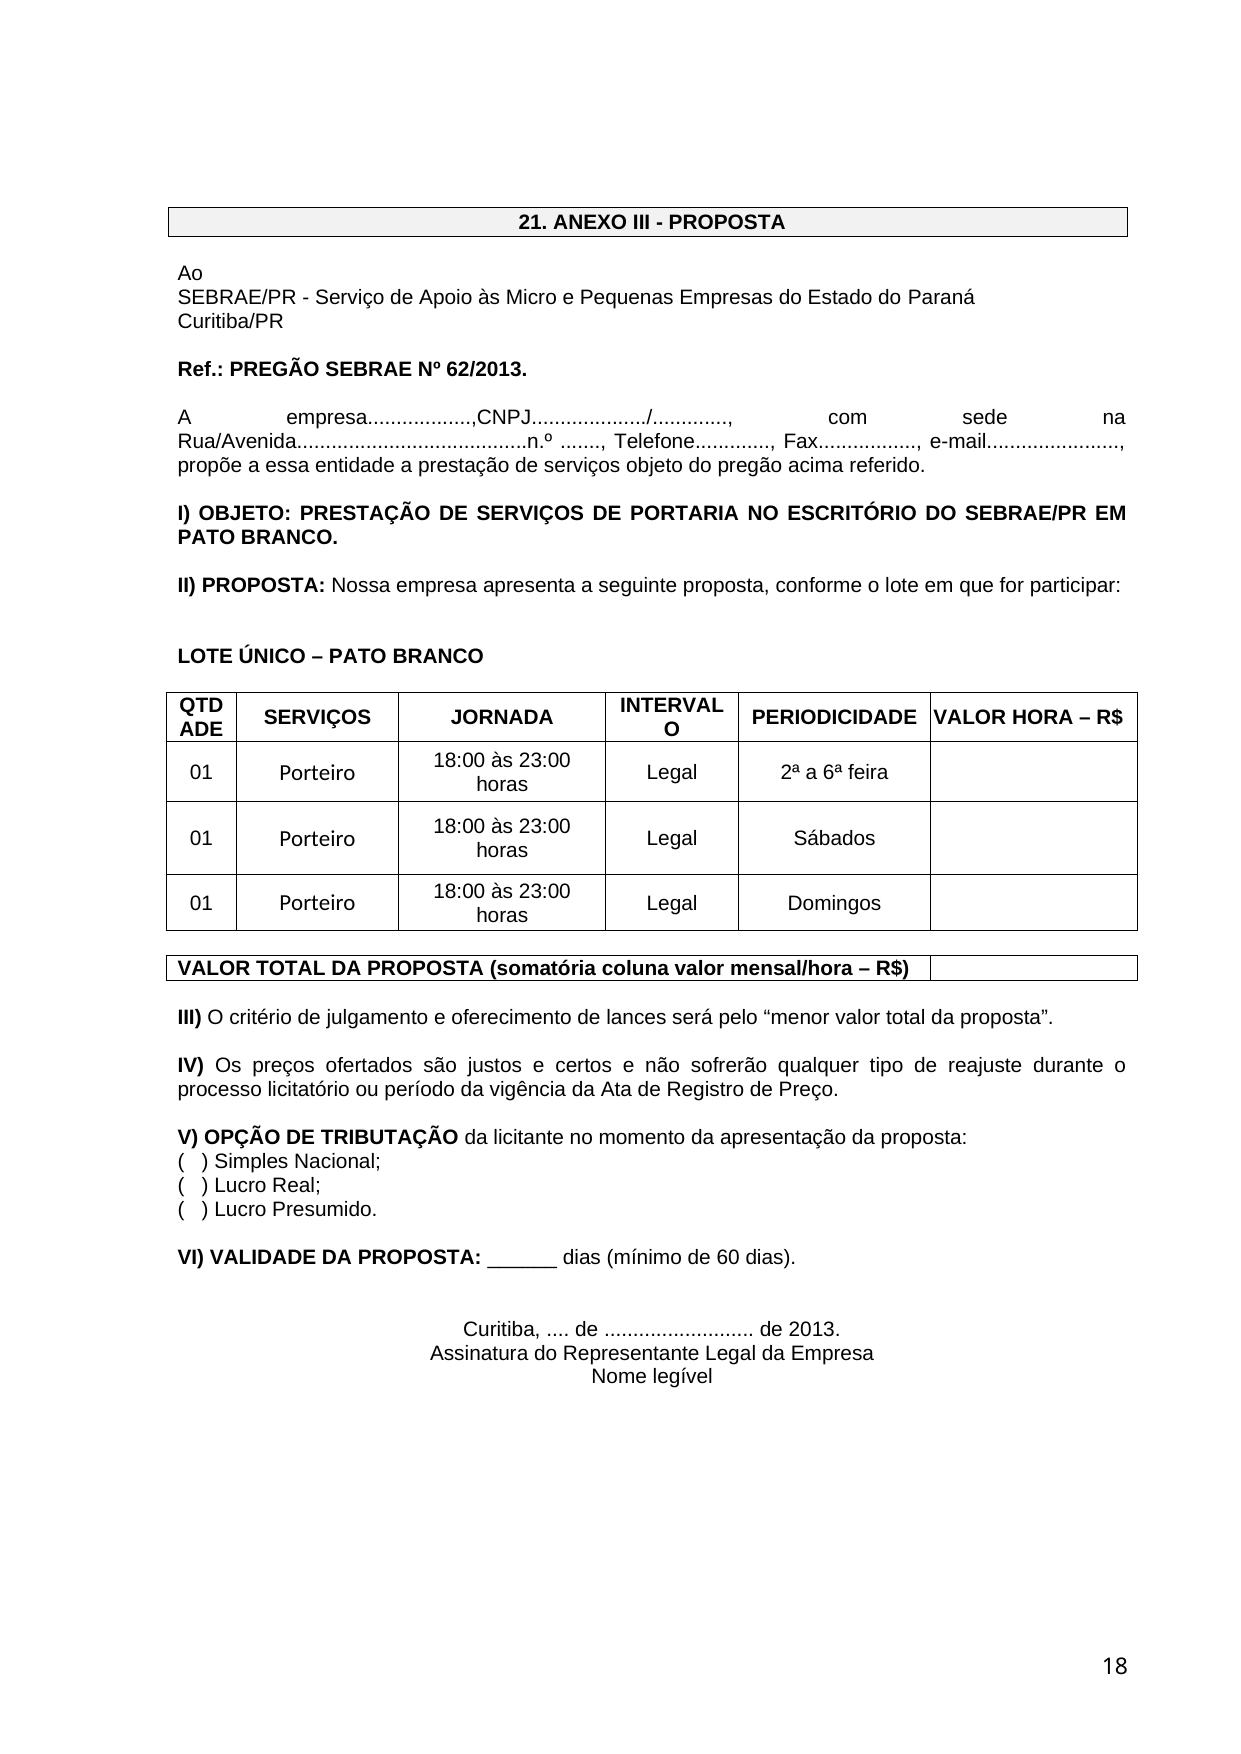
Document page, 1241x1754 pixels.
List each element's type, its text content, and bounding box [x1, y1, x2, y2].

table_cell 18:00 às 23:00 horas [399, 875, 605, 930]
table_header VALOR TOTAL DA PROPOSTA (somatória coluna valor mensal/hora – R$) [167, 956, 930, 980]
table_cell Legal [606, 875, 738, 930]
text ( ) Lucro Real; [177, 1173, 1128, 1197]
table_cell [931, 742, 1137, 801]
table_header INTERVALO [606, 693, 738, 741]
table_header SERVIÇOS [237, 693, 398, 741]
text ( ) Simples Nacional; [177, 1149, 1128, 1173]
table_cell 2ª a 6ª feira [739, 742, 930, 801]
table_cell [931, 802, 1137, 874]
table_cell [931, 875, 1137, 930]
table_cell 01 [167, 875, 236, 930]
text SEBRAE/PR - Serviço de Apoio às Micro e Pequenas Empresas do Estado do Paraná [177, 285, 1127, 309]
text A empresa..................,CNPJ..................../............., com sede na Rua/Avenida........................................n.º ......., Telefone............., Fax................., e-mail......................., propõe a essa entidade a prestação de serviços objeto do pregão acima referido. [177, 405, 1127, 477]
table_header JORNADA [399, 693, 605, 741]
text VI) VALIDADE DA PROPOSTA: ______ dias (mínimo de 60 dias). [177, 1244, 1127, 1268]
table_cell Legal [606, 802, 738, 874]
table_cell Porteiro [237, 802, 398, 874]
text Curitiba, .... de .......................... de 2013. [177, 1316, 1127, 1340]
text I) OBJETO: PRESTAÇÃO DE SERVIÇOS DE PORTARIA NO ESCRITÓRIO DO SEBRAE/PR EM PATO BRANCO. [177, 501, 1128, 548]
text V) OPÇÃO DE TRIBUTAÇÃO da licitante no momento da apresentação da proposta: [177, 1125, 1128, 1149]
text LOTE ÚNICO – PATO BRANCO [177, 644, 1127, 668]
table_cell 01 [167, 802, 236, 874]
text Ao [177, 261, 1127, 285]
text III) O critério de julgamento e oferecimento de lances será pelo “menor valor total da proposta”. [177, 1005, 1127, 1029]
table_cell 18:00 às 23:00 horas [399, 802, 605, 874]
text Ref.: PREGÃO SEBRAE Nº 62/2013. [177, 357, 1127, 381]
table_header QTDADE [167, 693, 236, 741]
text Curitiba/PR [177, 309, 1127, 333]
table_cell Sábados [739, 802, 930, 874]
table_cell 01 [167, 742, 236, 801]
text Assinatura do Representante Legal da Empresa [177, 1340, 1127, 1364]
table_header PERIODICIDADE [739, 693, 930, 741]
text Nome legível [177, 1364, 1127, 1388]
text II) PROPOSTA: Nossa empresa apresenta a seguinte proposta, conforme o lote em que for participar: [177, 572, 1127, 596]
text ( ) Lucro Presumido. [177, 1197, 1128, 1221]
table_cell Porteiro [237, 742, 398, 801]
table_cell Porteiro [237, 875, 398, 930]
text IV) Os preços ofertados são justos e certos e não sofrerão qualquer tipo de reajuste durante o processo licitatório ou período da vigência da Ata de Registro de Preço. [177, 1053, 1128, 1101]
subtitle 21. ANEXO III - PROPOSTA [169, 208, 1127, 236]
table_cell Domingos [739, 875, 930, 930]
table_cell 18:00 às 23:00 horas [399, 742, 605, 801]
table_header VALOR HORA – R$ [931, 693, 1137, 741]
table_cell Legal [606, 742, 738, 801]
table_header [931, 956, 1137, 980]
